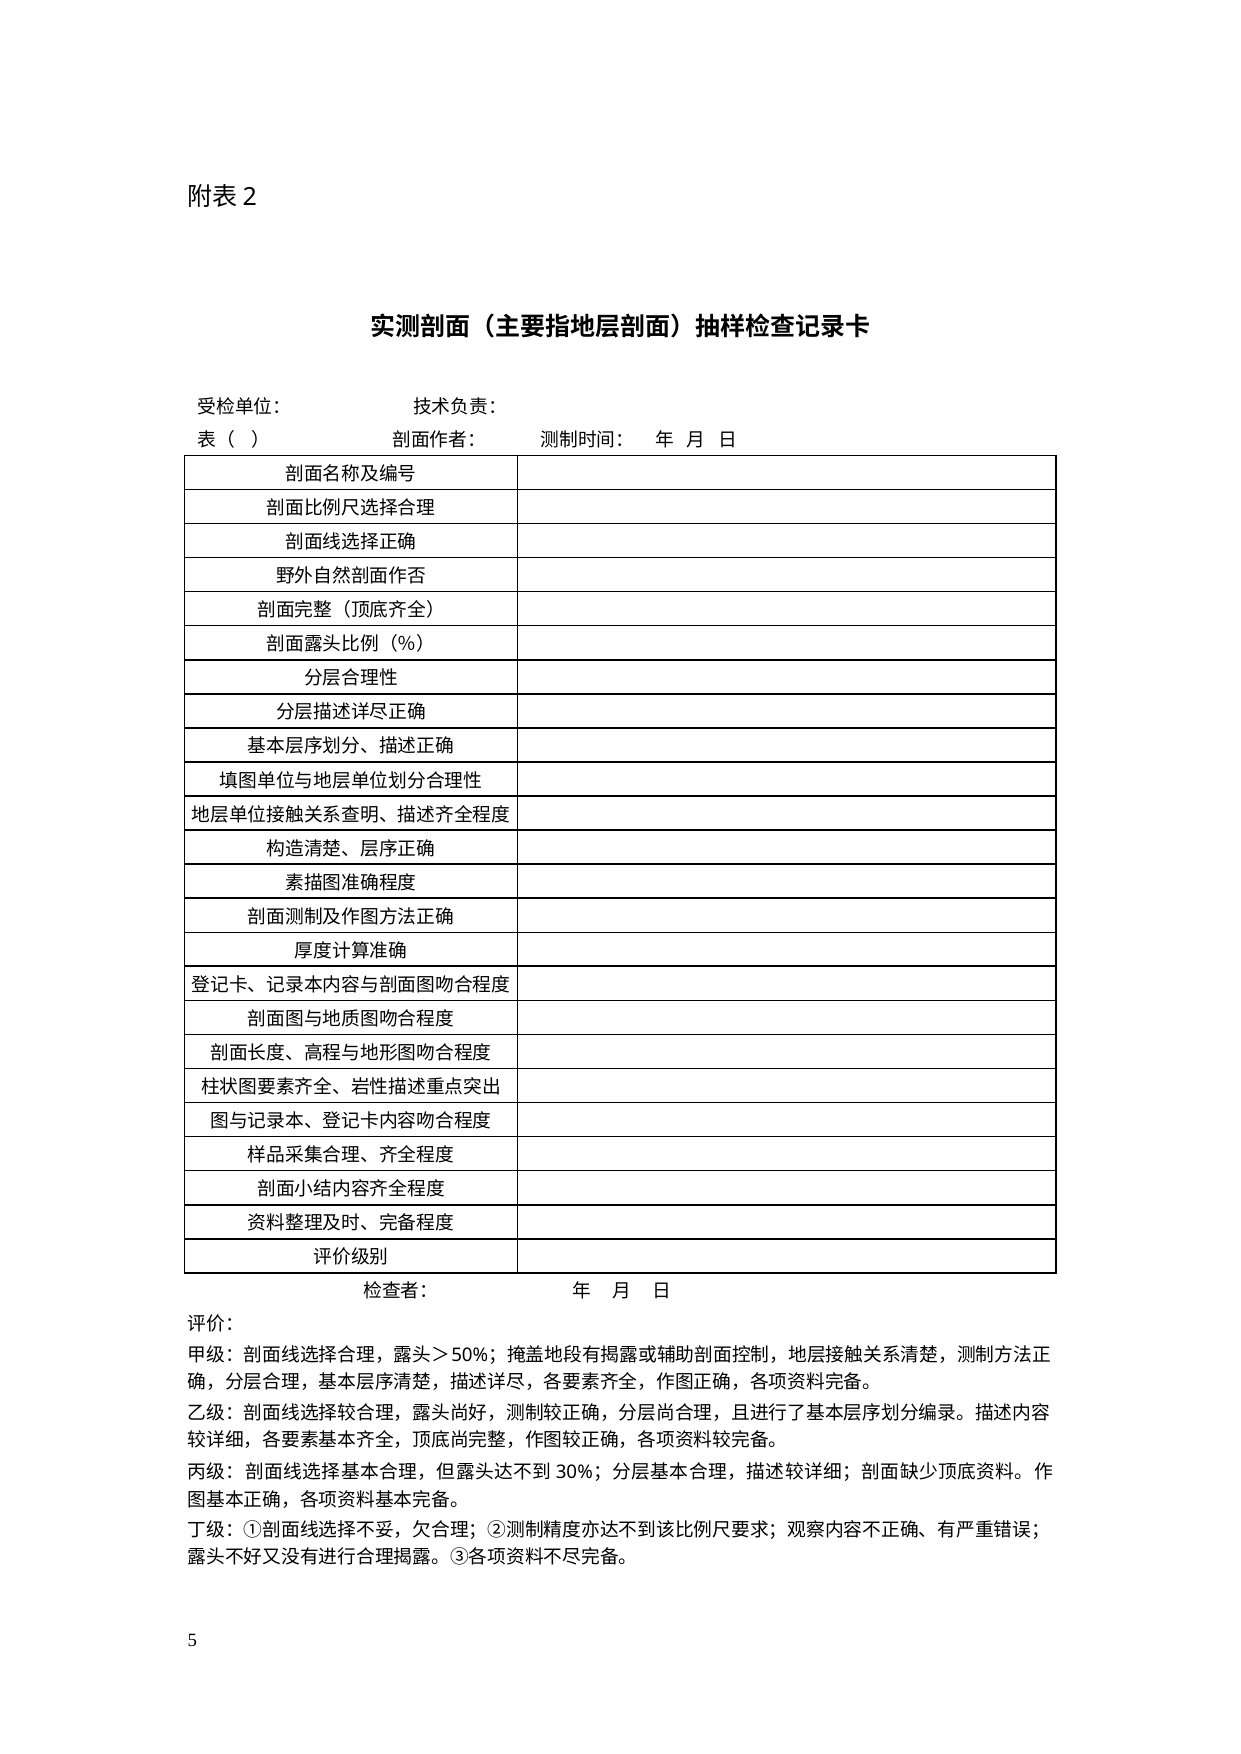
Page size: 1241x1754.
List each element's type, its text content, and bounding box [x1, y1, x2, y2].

table_cell 厚度计算准确 [185, 933, 517, 965]
table_cell [518, 1001, 1055, 1033]
table_cell 乙级：剖面线选择较合理，露头尚好，测制较正确，分层尚合理，且进行了基本层序划分编录。描述内容较详细，各要素基本齐全，顶底尚完整，作图较正确，各项资料较完备。 [184, 1395, 1056, 1455]
table_cell [518, 456, 1055, 488]
table_cell 评价： [184, 1306, 1056, 1338]
table_cell [518, 661, 1055, 693]
table_cell 剖面线选择正确 [185, 524, 517, 557]
table_cell [518, 1035, 1055, 1068]
table_cell 受检单位： 技术负责： [184, 357, 1056, 422]
table_cell 素描图准确程度 [185, 865, 517, 897]
table_cell 剖面小结内容齐全程度 [185, 1171, 517, 1204]
text 附表2 [187, 162, 1053, 227]
table_cell 构造清楚、层序正确 [185, 831, 517, 863]
table_cell 剖面名称及编号 [185, 456, 517, 488]
table_cell [518, 967, 1055, 999]
table_cell [518, 524, 1055, 557]
table_cell 剖面图与地质图吻合程度 [185, 1001, 517, 1033]
table_cell [518, 695, 1055, 727]
table_cell 资料整理及时、完备程度 [185, 1206, 517, 1238]
table_cell [518, 831, 1055, 863]
table_cell 剖面长度、高程与地形图吻合程度 [185, 1035, 517, 1068]
table_cell [518, 1206, 1055, 1238]
table_cell 剖面完整（顶底齐全） [185, 592, 517, 625]
table_cell [518, 763, 1055, 795]
table_cell [518, 933, 1055, 965]
table_cell 样品采集合理、齐全程度 [185, 1137, 517, 1170]
table_cell [518, 729, 1055, 761]
table_cell 表（ ） 剖面作者： 测制时间： 年 月 日 [184, 422, 1056, 454]
table_cell [518, 1103, 1055, 1136]
table_cell 剖面露头比例（％） [185, 626, 517, 659]
table_cell 地层单位接触关系查明、描述齐全程度 [185, 797, 517, 829]
table_cell [518, 1171, 1055, 1204]
table_cell [518, 558, 1055, 591]
table_cell 分层合理性 [185, 661, 517, 693]
table_cell 评价级别 [185, 1240, 517, 1272]
table_cell [518, 865, 1055, 897]
table_cell [518, 1240, 1055, 1272]
table_cell 分层描述详尽正确 [185, 695, 517, 727]
table_cell 甲级：剖面线选择合理，露头＞50%；掩盖地段有揭露或辅助剖面控制，地层接触关系清楚，测制方法正确，分层合理，基本层序清楚，描述详尽，各要素齐全，作图正确，各项资料完备。 [184, 1339, 1056, 1395]
table_cell 野外自然剖面作否 [185, 558, 517, 591]
table_cell 剖面测制及作图方法正确 [185, 899, 517, 931]
table_cell 丁级：①剖面线选择不妥，欠合理；②测制精度亦达不到该比例尺要求；观察内容不正确、有严重错误；露头不好又没有进行合理揭露。③各项资料不尽完备。 [184, 1514, 1056, 1569]
table_cell [518, 899, 1055, 931]
table_cell 图与记录本、登记卡内容吻合程度 [185, 1103, 517, 1136]
table_header 实测剖面（主要指地层剖面）抽样检查记录卡 [184, 292, 1056, 357]
table_cell 基本层序划分、描述正确 [185, 729, 517, 761]
table_cell [518, 1137, 1055, 1170]
table_cell [518, 592, 1055, 625]
table_cell 填图单位与地层单位划分合理性 [185, 763, 517, 795]
table_cell [518, 626, 1055, 659]
table_cell 柱状图要素齐全、岩性描述重点突出 [185, 1069, 517, 1102]
table_cell 剖面比例尺选择合理 [185, 490, 517, 523]
table_cell [518, 490, 1055, 523]
table_cell [518, 1069, 1055, 1102]
table_cell 检查者： 年 月 日 [184, 1274, 1056, 1306]
table_cell [518, 797, 1055, 829]
table_cell 登记卡、记录本内容与剖面图吻合程度 [185, 967, 517, 999]
table_cell 丙级：剖面线选择基本合理，但露头达不到30%；分层基本合理，描述较详细；剖面缺少顶底资料。作图基本正确，各项资料基本完备。 [184, 1455, 1056, 1514]
